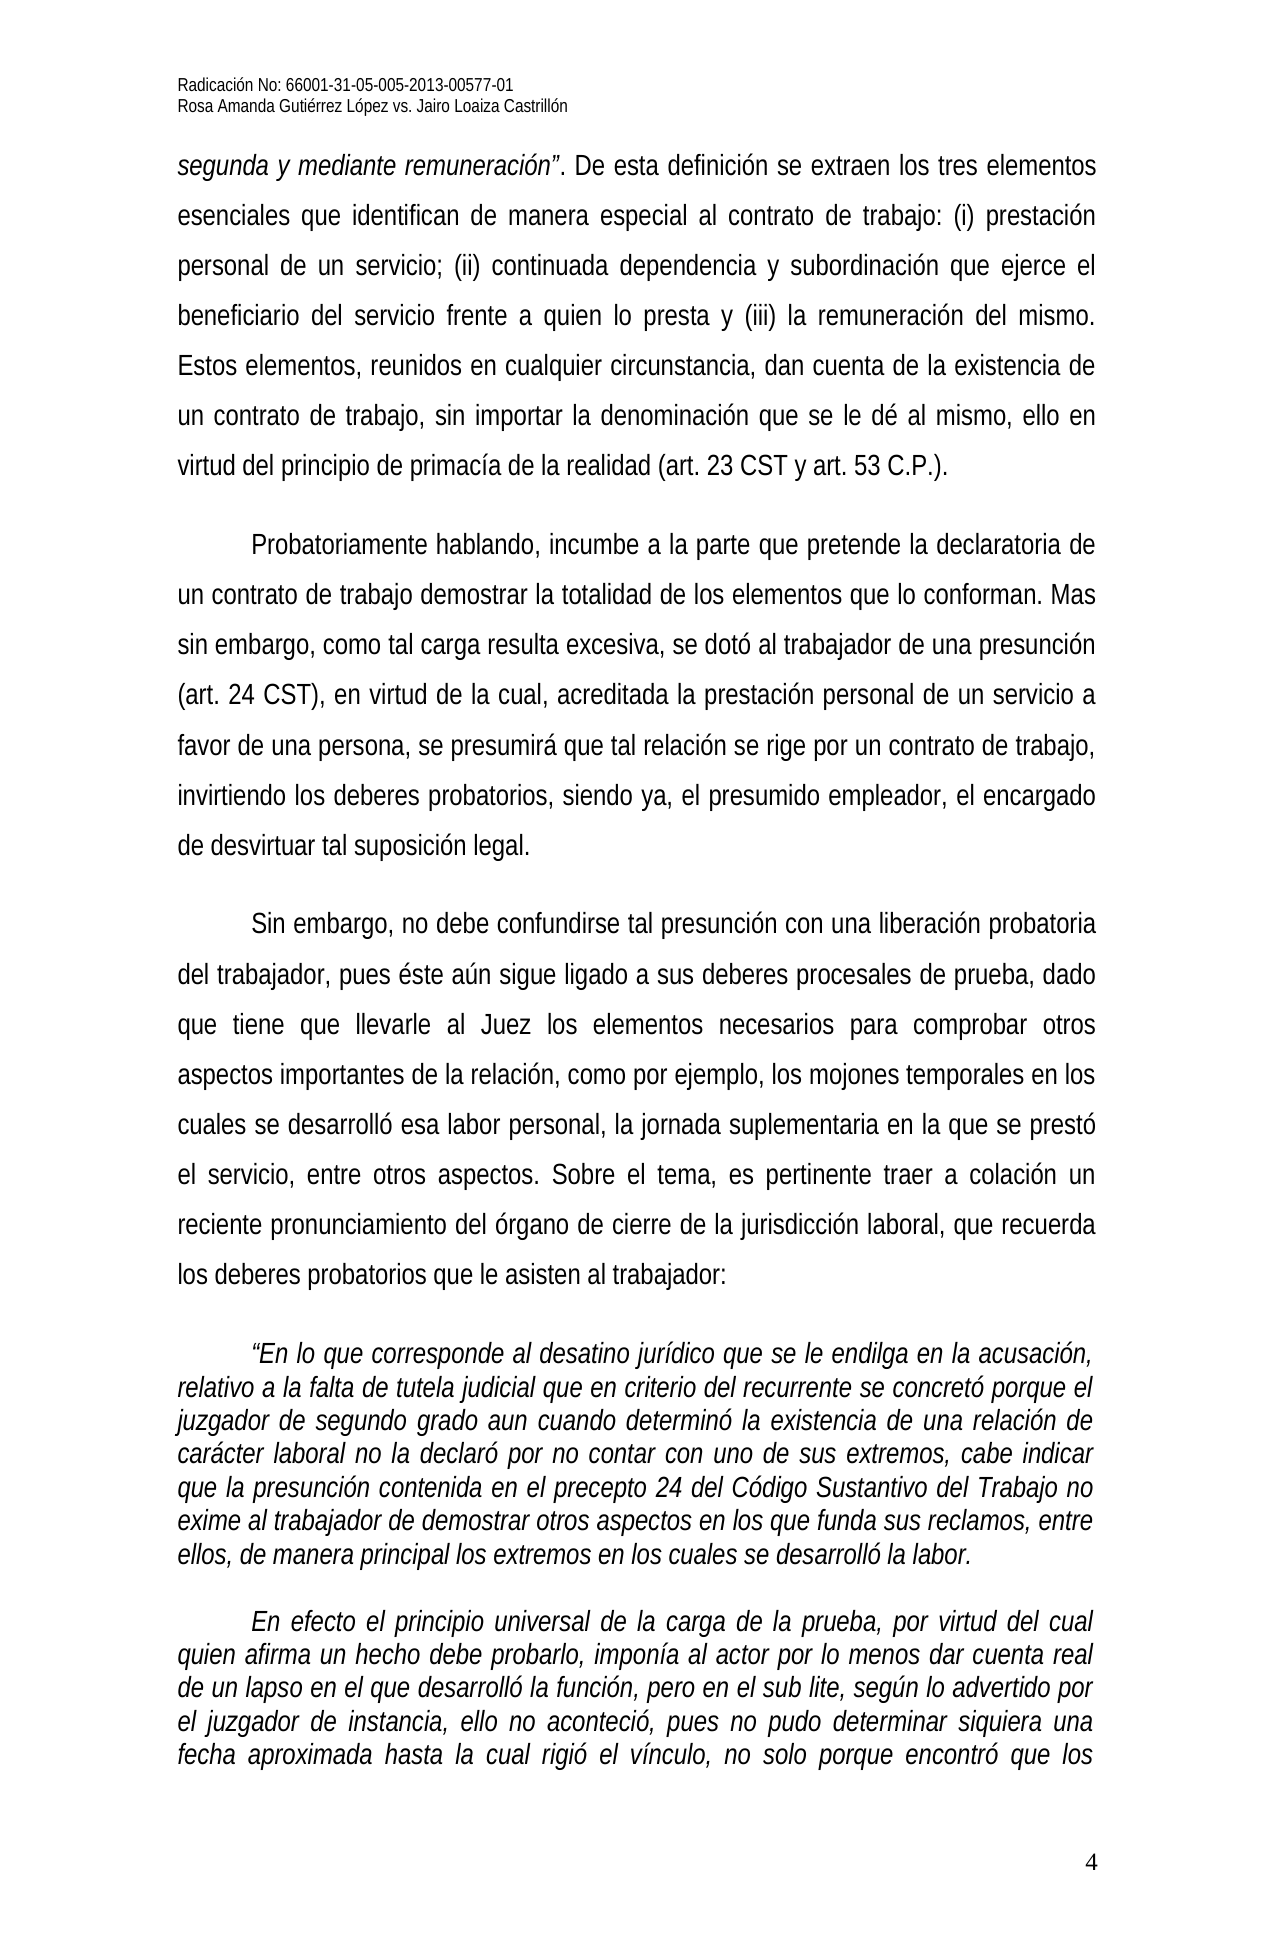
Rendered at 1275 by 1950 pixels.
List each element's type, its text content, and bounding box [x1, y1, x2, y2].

text “En lo que corresponde al desatino jurídico que se le endilga en la acusación, relativo a la falta de tutela judicial que en criterio del recurrente se concretó porque el juzgador de segundo grado aun cuando determinó la existencia de una relación de carácter laboral no la declaró por no contar con uno de sus extremos, cabe indicar que la presunción contenida en el precepto 24 del Código Sustantivo del Trabajo no exime al trabajador de demostrar otros aspectos en los que funda sus reclamos, entre ellos, de manera principal los extremos en los cuales se desarrolló la labor. [177, 1336, 1098, 1570]
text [177, 1604, 1098, 1771]
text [177, 148, 1098, 482]
text Probatoriamente hablando, incumbe a la parte que pretende la declaratoria de un contrato de trabajo demostrar la totalidad de los elementos que lo conforman. Mas sin embargo, como tal carga resulta excesiva, se dotó al trabajador de una presunción (art. 24 CST), en virtud de la cual, acreditada la prestación personal de un servicio a favor de una persona, se presumirá que tal relación se rige por un contrato de trabajo, invirtiendo los deberes probatorios, siendo ya, el presumido empleador, el encargado de desvirtuar tal suposición legal. [177, 527, 1098, 861]
text Sin embargo, no debe confundirse tal presunción con una liberación probatoria del trabajador, pues éste aún sigue ligado a sus deberes procesales de prueba, dado que tiene que llevarle al Juez los elementos necesarios para comprobar otros aspectos importantes de la relación, como por ejemplo, los mojones temporales en los cuales se desarrolló esa labor personal, la jornada suplementaria en la que se prestó el servicio, entre otros aspectos. Sobre el tema, es pertinente traer a colación un reciente pronunciamiento del órgano de cierre de la jurisdicción laboral, que recuerda los deberes probatorios que le asisten al trabajador: [177, 907, 1098, 1291]
